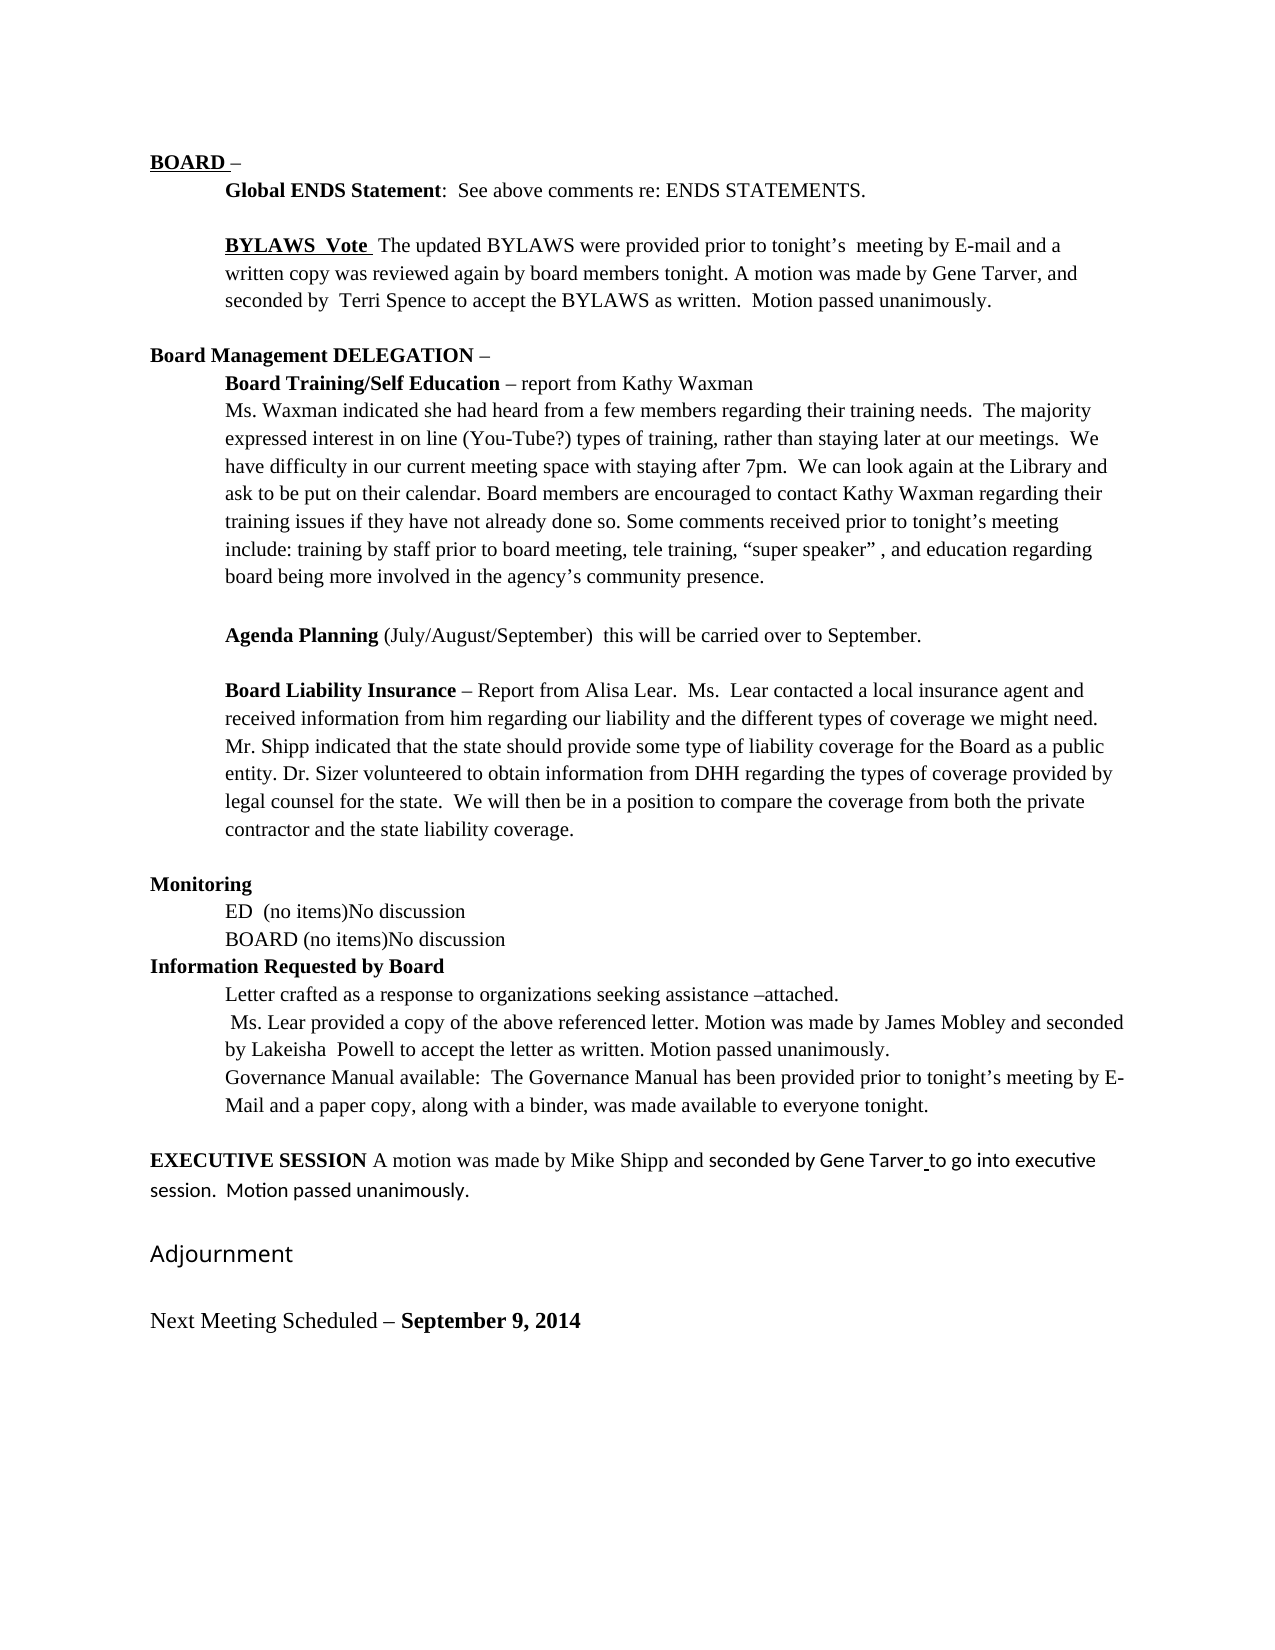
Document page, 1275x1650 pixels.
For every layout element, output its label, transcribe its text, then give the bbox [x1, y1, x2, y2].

text BOARD – [150, 150, 1125, 174]
text Letter crafted as a response to organizations seeking assistance –attached. [225, 982, 1125, 1006]
text ED (no items)No discussion [150, 899, 1125, 923]
text Governance Manual available: The Governance Manual has been provided prior to tonight’s meeting by E-Mail and a paper copy, along with a binder, was made available to everyone tonight. [225, 1065, 1125, 1117]
text Information Requested by Board [150, 954, 1125, 978]
text BYLAWS Vote The updated BYLAWS were provided prior to tonight’s meeting by E-mail and a written copy was reviewed again by board members tonight. A motion was made by Gene Tarver, and seconded by Terri Spence to accept the BYLAWS as written. Motion passed unanimously. [225, 233, 1125, 312]
text Board Liability Insurance – Report from Alisa Lear. Ms. Lear contacted a local insurance agent and received information from him regarding our liability and the different types of coverage we might need. Mr. Shipp indicated that the state should provide some type of liability coverage for the Board as a public entity. Dr. Sizer volunteered to obtain information from DHH regarding the types of coverage provided by legal counsel for the state. We will then be in a position to compare the coverage from both the private contractor and the state liability coverage. [225, 678, 1125, 841]
text Next Meeting Scheduled – September 9, 2014 [150, 1307, 1125, 1333]
text EXECUTIVE SESSION A motion was made by Mike Shipp and seconded by Gene Tarver to go into executive session. Motion passed unanimously. [150, 1148, 1125, 1202]
text BOARD (no items)No discussion [150, 927, 1125, 951]
text Board Management DELEGATION – [150, 343, 1125, 367]
text Agenda Planning (July/August/September) this will be carried over to September. [150, 623, 1125, 647]
text Ms. Lear provided a copy of the above referenced letter. Motion was made by James Mobley and seconded by Lakeisha Powell to accept the letter as written. Motion passed unanimously. [225, 1010, 1125, 1061]
text Global ENDS Statement: See above comments re: ENDS STATEMENTS. [150, 178, 1125, 202]
text Ms. Waxman indicated she had heard from a few members regarding their training needs. The majority expressed interest in on line (You-Tube?) types of training, rather than staying later at our meetings. We have difficulty in our current meeting space with staying after 7pm. We can look again at the Library and ask to be put on their calendar. Board members are encouraged to contact Kathy Waxman regarding their training issues if they have not already done so. Some comments received prior to tonight’s meeting include: training by staff prior to board meeting, tele training, “super speaker” , and education regarding board being more involved in the agency’s community presence. [225, 398, 1125, 588]
text Board Training/Self Education – report from Kathy Waxman [150, 371, 1125, 395]
text Monitoring [150, 872, 1125, 896]
text Adjournment [150, 1238, 1125, 1269]
